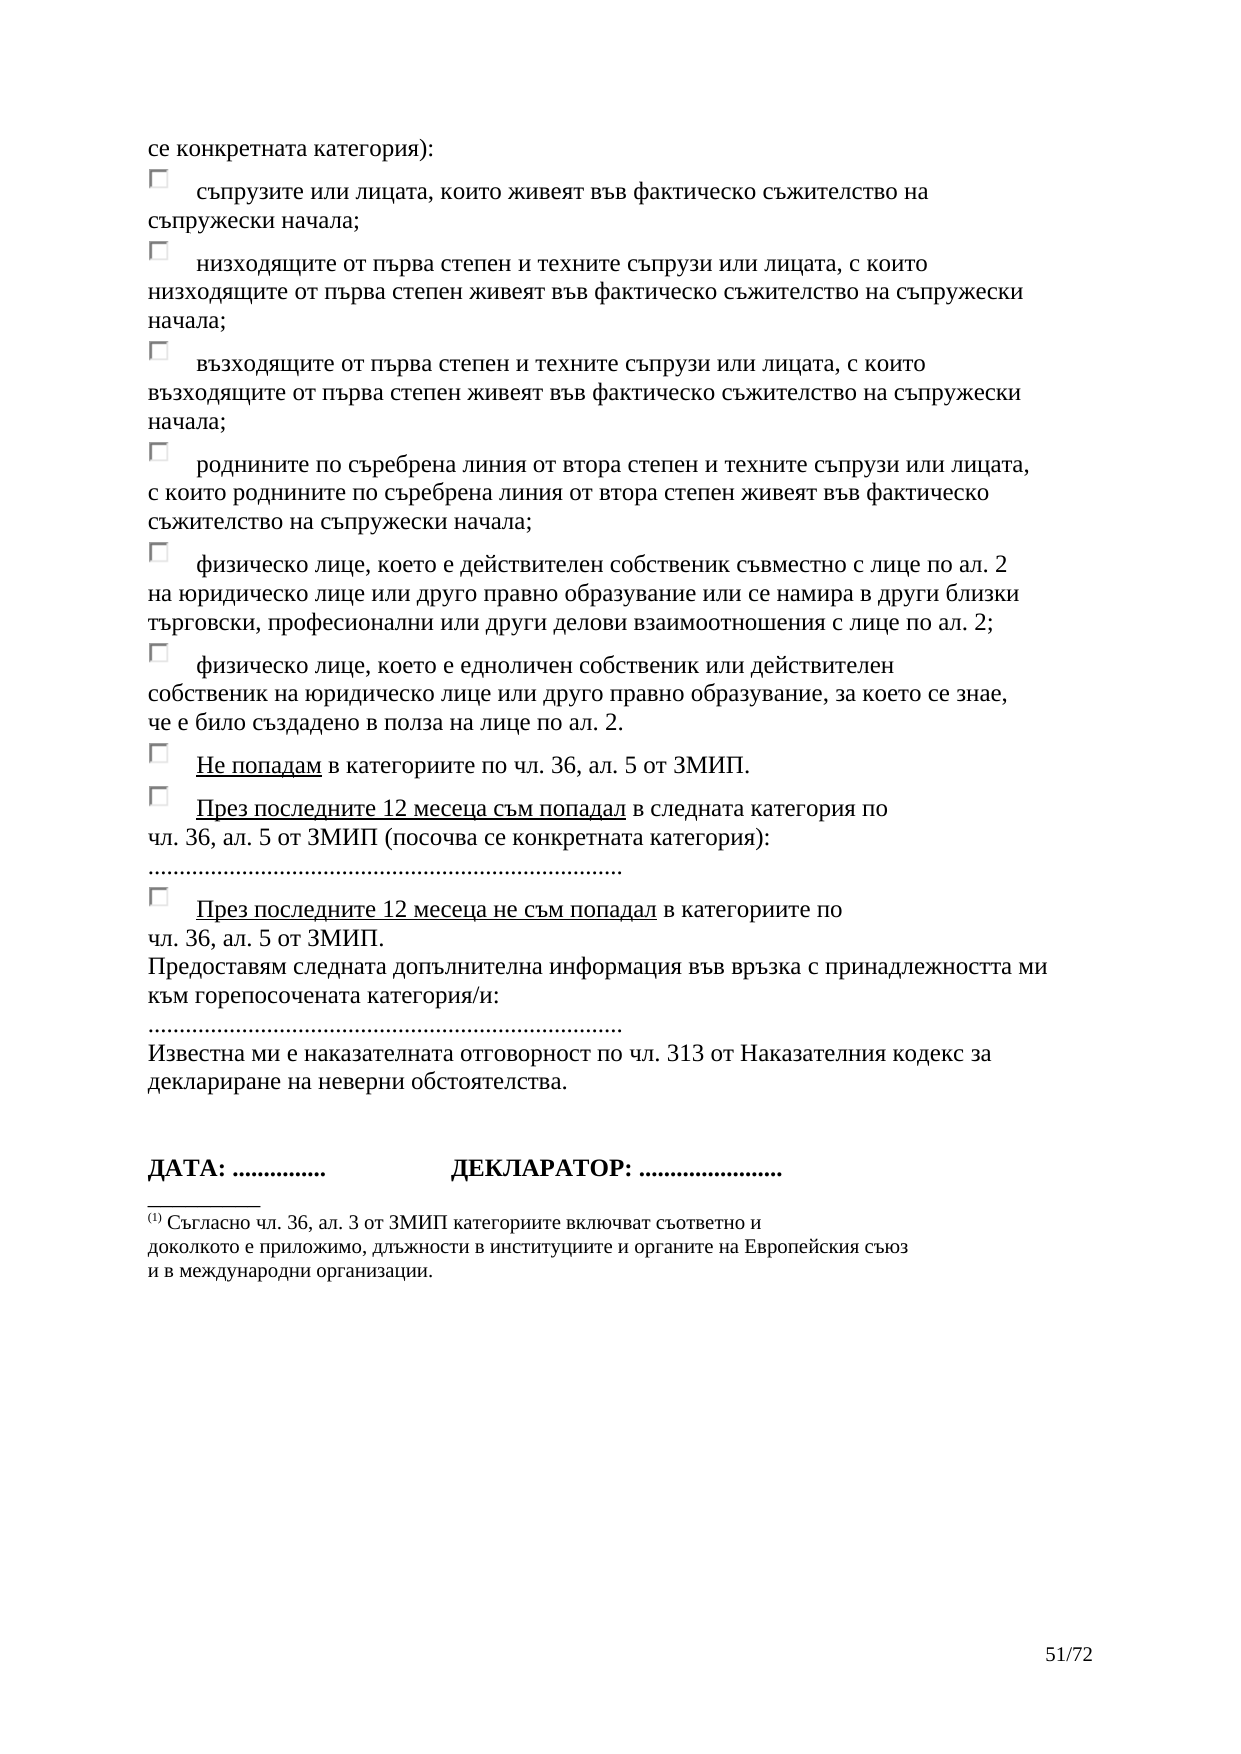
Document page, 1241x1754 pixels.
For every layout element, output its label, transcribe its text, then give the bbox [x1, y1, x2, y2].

table_header _________ (1) Съгласно чл. 36, ал. 3 от ЗМИП категориите включват съответно и доколкото е приложимо, длъжности в институциите и органите на Европейския съюз и в международни организации. [148, 1181, 915, 1282]
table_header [148, 133, 1075, 1181]
